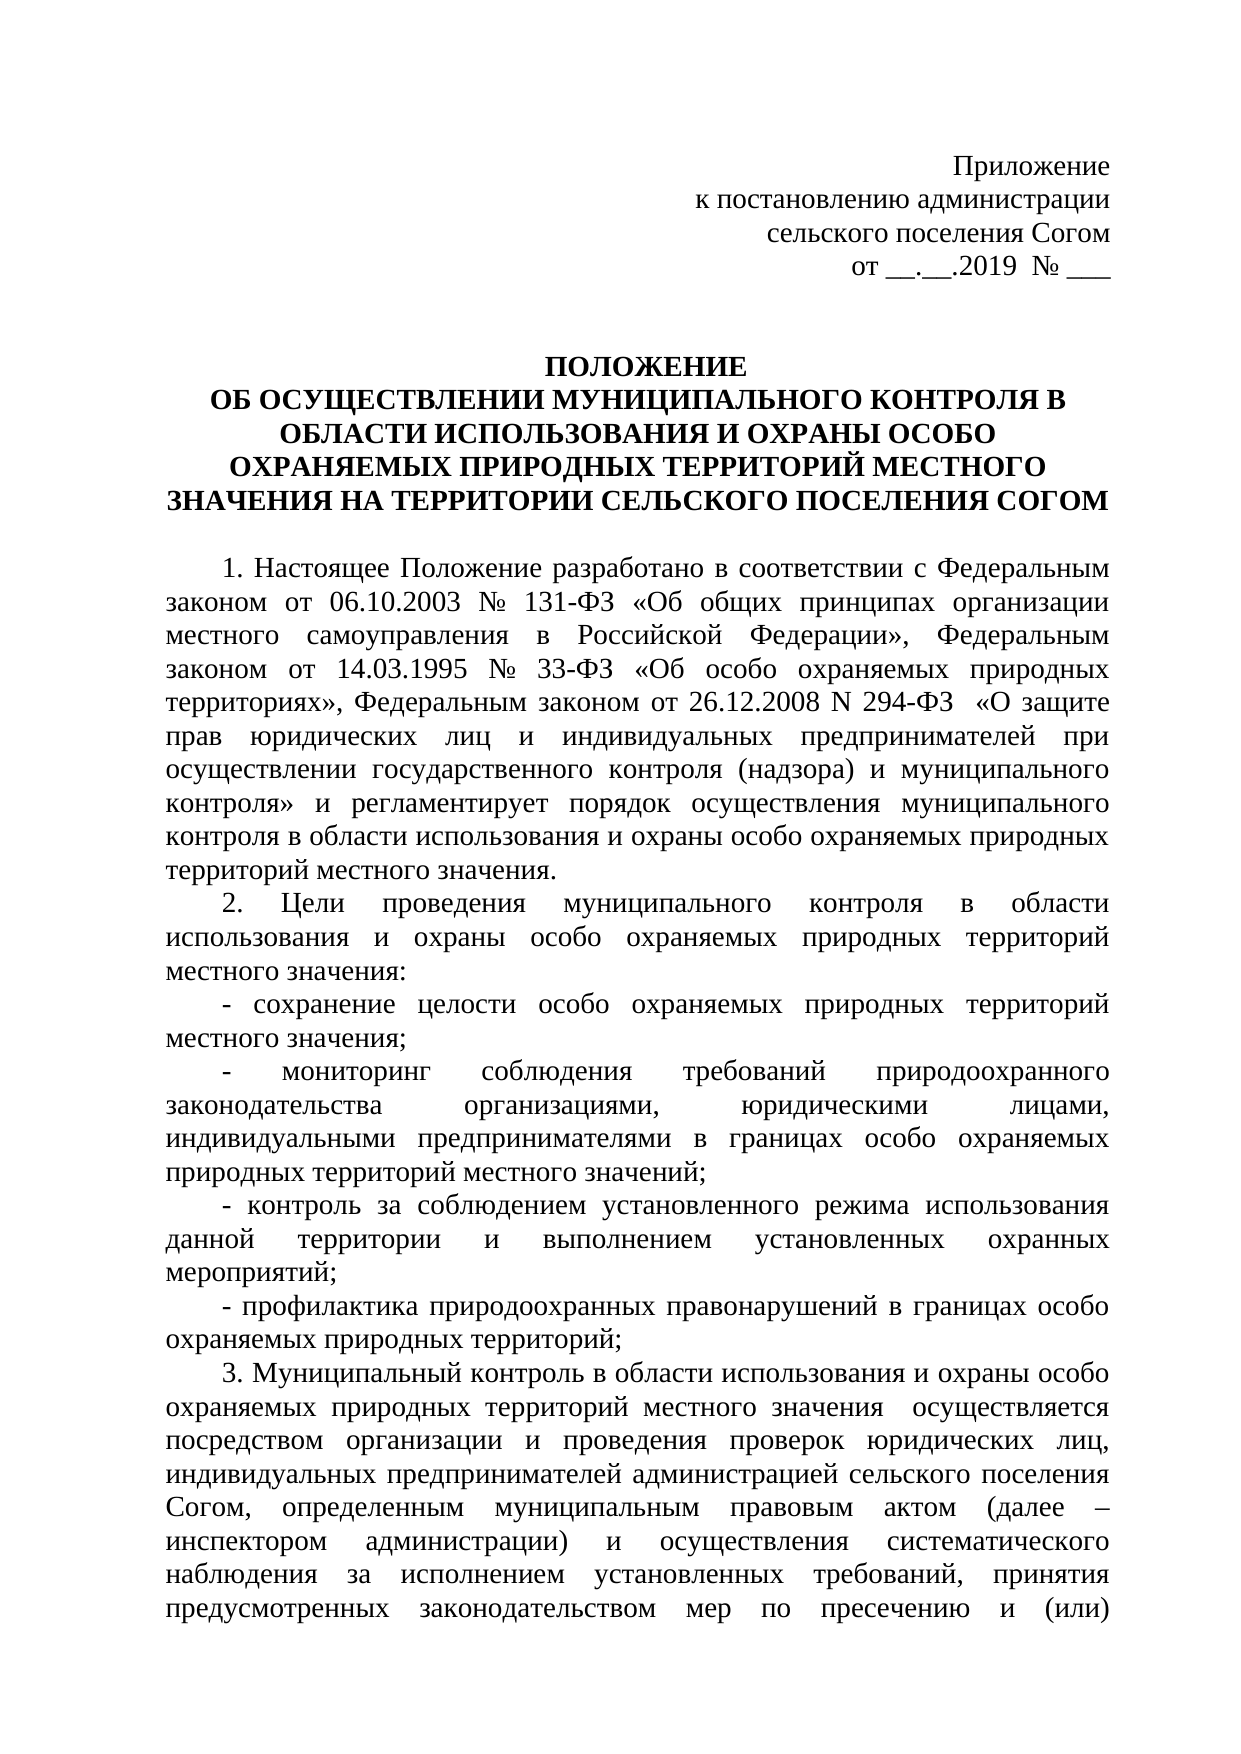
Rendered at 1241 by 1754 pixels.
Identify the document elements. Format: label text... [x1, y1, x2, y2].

title ПОЛОЖЕНИЕ [165, 349, 1110, 382]
title ОБ ОСУЩЕСТВЛЕНИИ МУНИЦИПАЛЬНОГО КОНТРОЛЯ В ОБЛАСТИ ИСПОЛЬЗОВАНИЯ И ОХРАНЫ ОСОБО ОХРАНЯЕМЫХ ПРИРОДНЫХ ТЕРРИТОРИЙ МЕСТНОГО ЗНАЧЕНИЯ НА ТЕРРИТОРИИ СЕЛЬСКОГО ПОСЕЛЕНИЯ СОГОМ [165, 382, 1110, 517]
text - контроль за соблюдением установленного режима использования данной территории и выполнением установленных охранных мероприятий; [165, 1187, 1110, 1288]
text 1. Настоящее Положение разработано в соответствии с Федеральным законом от 06.10.2003 № 131-ФЗ «Об общих принципах организации местного самоуправления в Российской Федерации», Федеральным законом от 14.03.1995 № 33-ФЗ «Об особо охраняемых природных территориях», Федеральным законом от 26.12.2008 N 294-ФЗ «О защите прав юридических лиц и индивидуальных предпринимателей при осуществлении государственного контроля (надзора) и муниципального контроля» и регламентирует порядок осуществления муниципального контроля в области использования и охраны особо охраняемых природных территорий местного значения. [165, 550, 1110, 886]
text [165, 1355, 1110, 1623]
text Приложение [165, 148, 1110, 181]
text к постановлению администрации [165, 181, 1110, 215]
text от __.__.2019 № ___ [165, 248, 1110, 282]
text - профилактика природоохранных правонарушений в границах особо охраняемых природных территорий; [165, 1288, 1110, 1355]
text - мониторинг соблюдения требований природоохранного законодательства организациями, юридическими лицами, индивидуальными предпринимателями в границах особо охраняемых природных территорий местного значений; [165, 1053, 1110, 1187]
text - сохранение целости особо охраняемых природных территорий местного значения; [165, 986, 1110, 1053]
text 2. Цели проведения муниципального контроля в области использования и охраны особо охраняемых природных территорий местного значения: [165, 886, 1110, 986]
text сельского поселения Согом [165, 215, 1110, 248]
